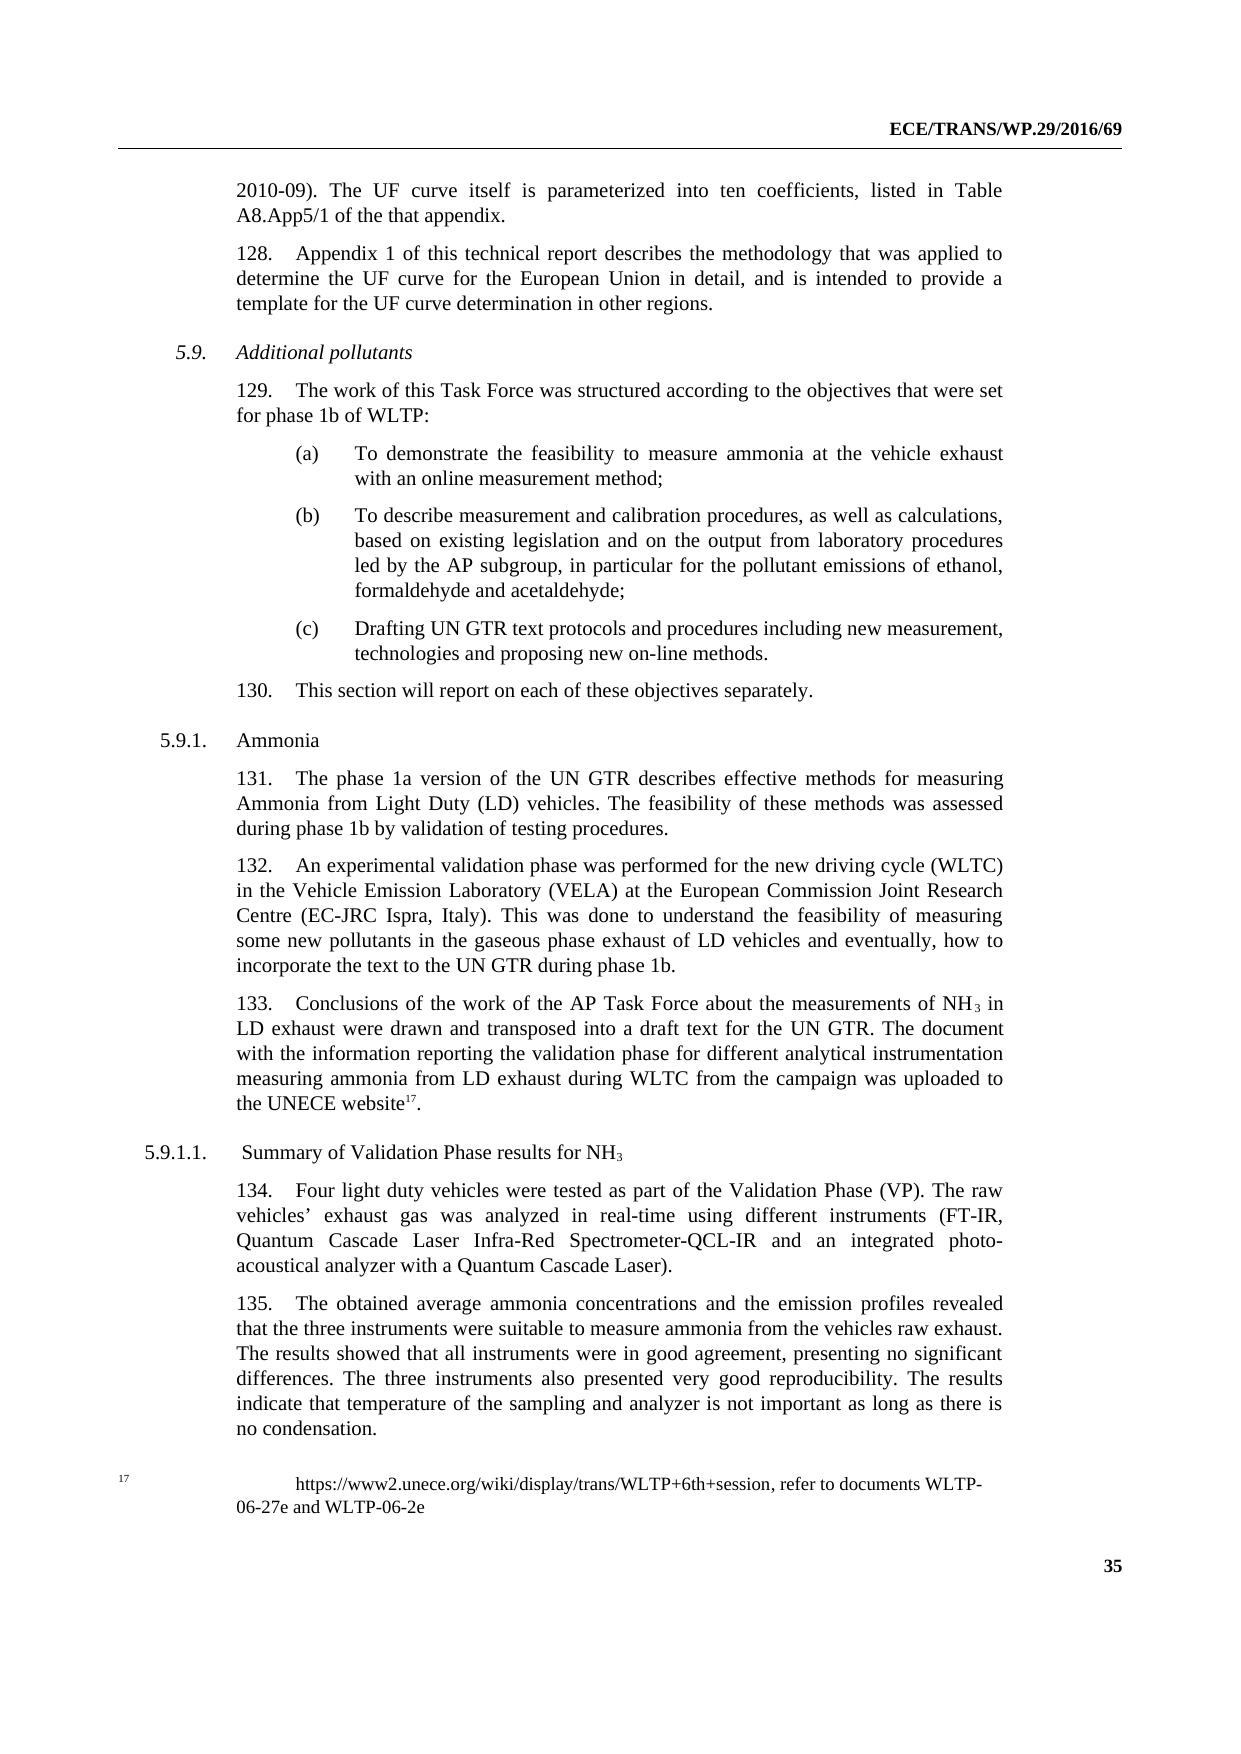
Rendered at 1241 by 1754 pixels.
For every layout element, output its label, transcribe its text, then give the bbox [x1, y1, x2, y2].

text (a) To demonstrate the feasibility to measure ammonia at the vehicle exhaust with an online measurement method; [295, 440, 1004, 490]
text 5.9. Additional pollutants [118, 340, 1004, 365]
text 5.9.1. Ammonia [118, 727, 1004, 752]
text 131. The phase 1a version of the UN GTR describes effective methods for measuring Ammonia from Light Duty (LD) vehicles. The feasibility of these methods was assessed during phase 1b by validation of testing procedures. [236, 765, 1004, 840]
text 130. This section will report on each of these objectives separately. [236, 677, 1004, 702]
text 128. Appendix 1 of this technical report describes the methodology that was applied to determine the UF curve for the European Union in detail, and is intended to provide a template for the UF curve determination in other regions. [236, 240, 1004, 315]
text 135. The obtained average ammonia concentrations and the emission profiles revealed that the three instruments were suitable to measure ammonia from the vehicles raw exhaust. The results showed that all instruments were in good agreement, presenting no significant differences. The three instruments also presented very good reproducibility. The results indicate that temperature of the sampling and analyzer is not important as long as there is no condensation. [236, 1290, 1004, 1440]
text 132. An experimental validation phase was performed for the new driving cycle (WLTC) in the Vehicle Emission Laboratory (VELA) at the European Commission Joint Research Centre (EC-JRC Ispra, Italy). This was done to understand the feasibility of measuring some new pollutants in the gaseous phase exhaust of LD vehicles and eventually, how to incorporate the text to the UN GTR during phase 1b. [236, 852, 1004, 977]
text 5.9.1.1. Summary of Validation Phase results for NH3 [118, 1140, 1004, 1165]
text 134. Four light duty vehicles were tested as part of the Validation Phase (VP). The raw vehicles’ exhaust gas was analyzed in real-time using different instruments (FT-IR, Quantum Cascade Laser Infra-Red Spectrometer-QCL-IR and an integrated photo-acoustical analyzer with a Quantum Cascade Laser). [236, 1177, 1004, 1277]
text 129. The work of this Task Force was structured according to the objectives that were set for phase 1b of WLTP: [236, 377, 1004, 427]
text (b) To describe measurement and calibration procedures, as well as calculations, based on existing legislation and on the output from laboratory procedures led by the AP subgroup, in particular for the pollutant emissions of ethanol, formaldehyde and acetaldehyde; [295, 502, 1004, 602]
text 133. Conclusions of the work of the AP Task Force about the measurements of NH3 in LD exhaust were drawn and transposed into a draft text for the UN GTR. The document with the information reporting the validation phase for different analytical instrumentation measuring ammonia from LD exhaust during WLTC from the campaign was uploaded to the UNECE website. [236, 990, 1004, 1115]
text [236, 177, 1004, 227]
text (c) Drafting UN GTR text protocols and procedures including new measurement, technologies and proposing new on-line methods. [295, 615, 1004, 665]
